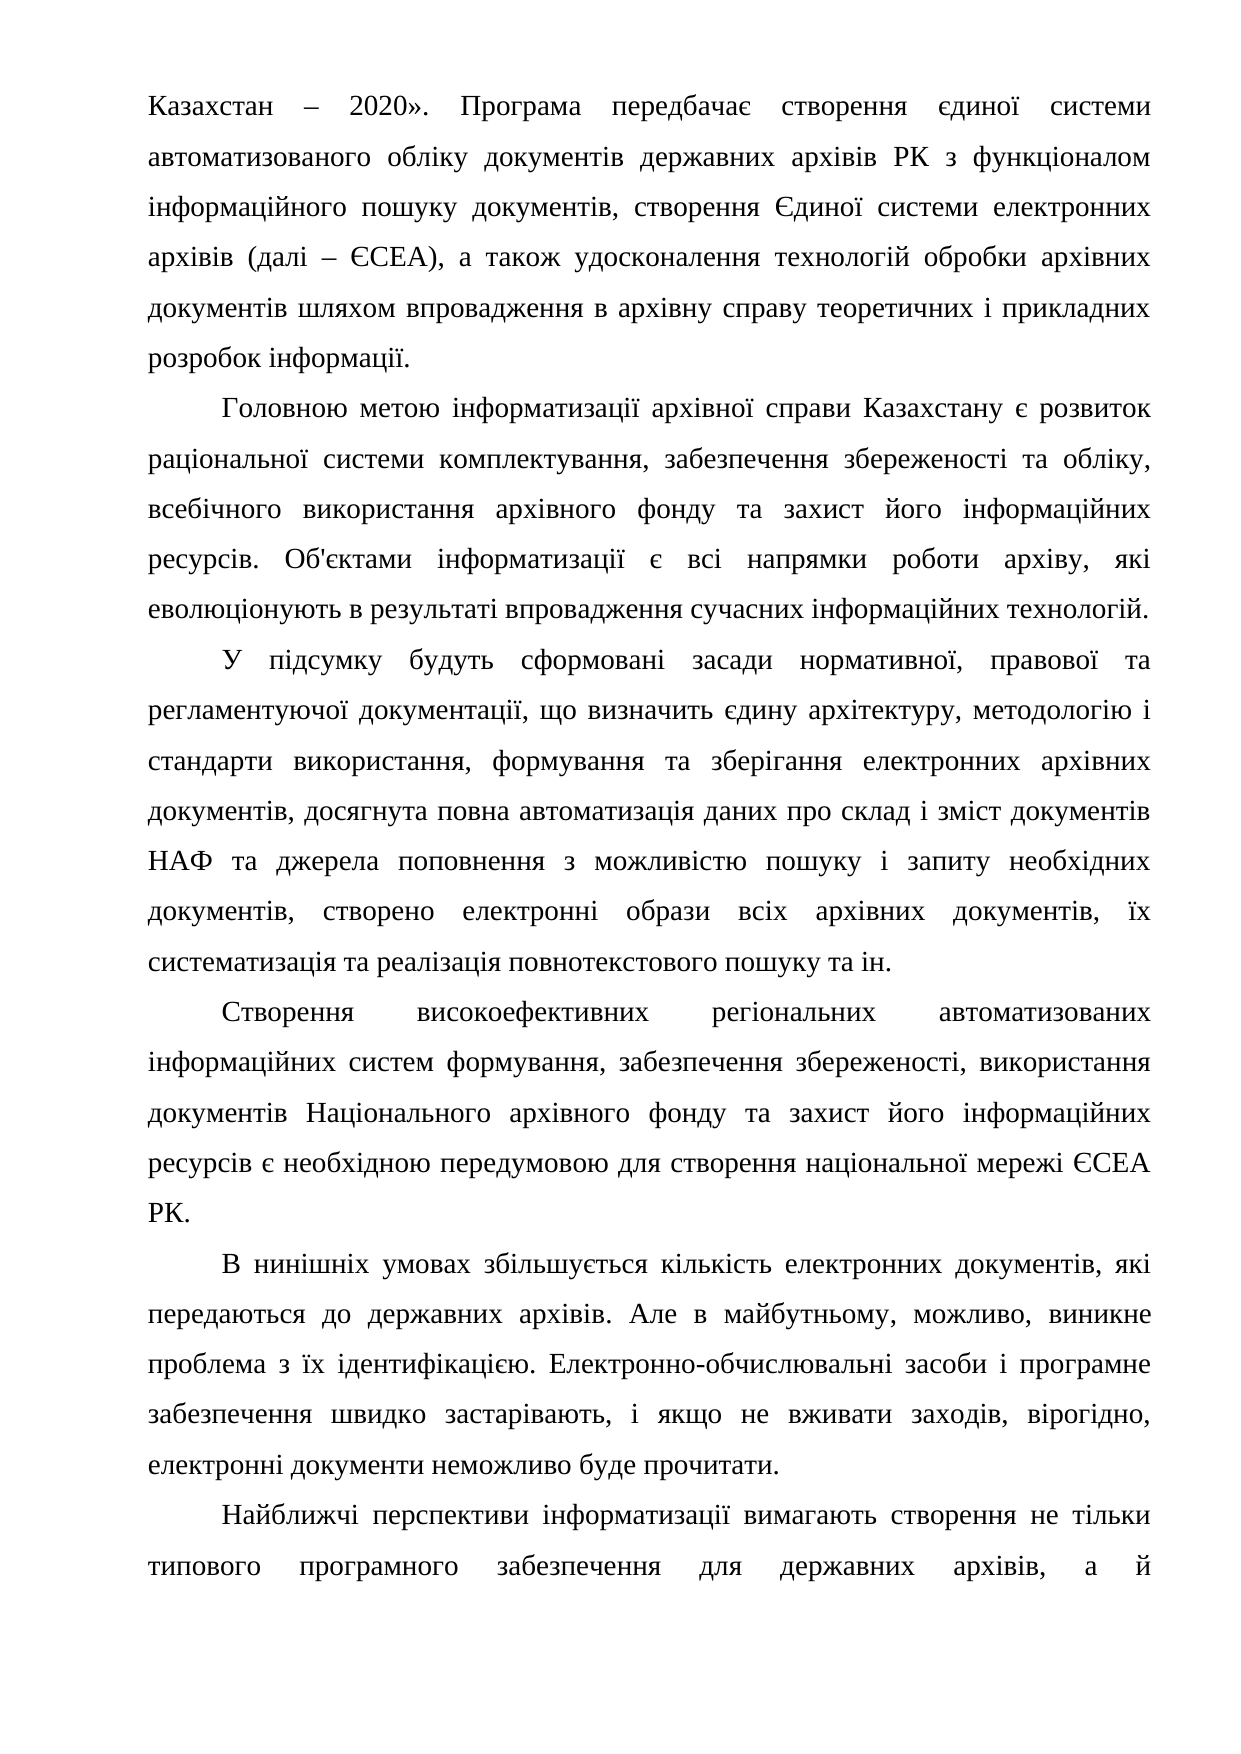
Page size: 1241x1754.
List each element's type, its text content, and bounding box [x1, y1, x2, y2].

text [148, 88, 1152, 374]
text У підсумку будуть сформовані засади нормативної, правової та регламентуючої документації, що визначить єдину архітектуру, методологію і стандарти використання, формування та зберігання електронних архівних документів, досягнута повна автоматизація даних про склад і зміст документів НАФ та джерела поповнення з можливістю пошуку і запиту необхідних документів, створено електронні образи всіх архівних документів, їх систематизація та реалізація повнотекстового пошуку та ін. [148, 642, 1152, 977]
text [148, 1497, 1152, 1581]
text В нинішніх умовах збільшується кількість електронних документів, які передаються до державних архівів. Але в майбутньому, можливо, виникне проблема з їх ідентифікацією. Електронно-обчислювальні засоби і програмне забезпечення швидко застарівають, і якщо не вживати заходів, вірогідно, електронні документи неможливо буде прочитати. [148, 1246, 1152, 1481]
text Головною метою інформатизації архівної справи Казахстану є розвиток раціональної системи комплектування, забезпечення збереженості та обліку, всебічного використання архівного фонду та захист його інформаційних ресурсів. Об'єктами інформатизації є всі напрямки роботи архіву, які еволюціонують в результаті впровадження сучасних інформаційних технологій. [148, 390, 1152, 625]
text Створення високоефективних регіональних автоматизованих інформаційних систем формування, забезпечення збереженості, використання документів Національного архівного фонду та захист його інформаційних ресурсів є необхідною передумовою для створення національної мережі ЄСЕА РК. [148, 994, 1152, 1229]
